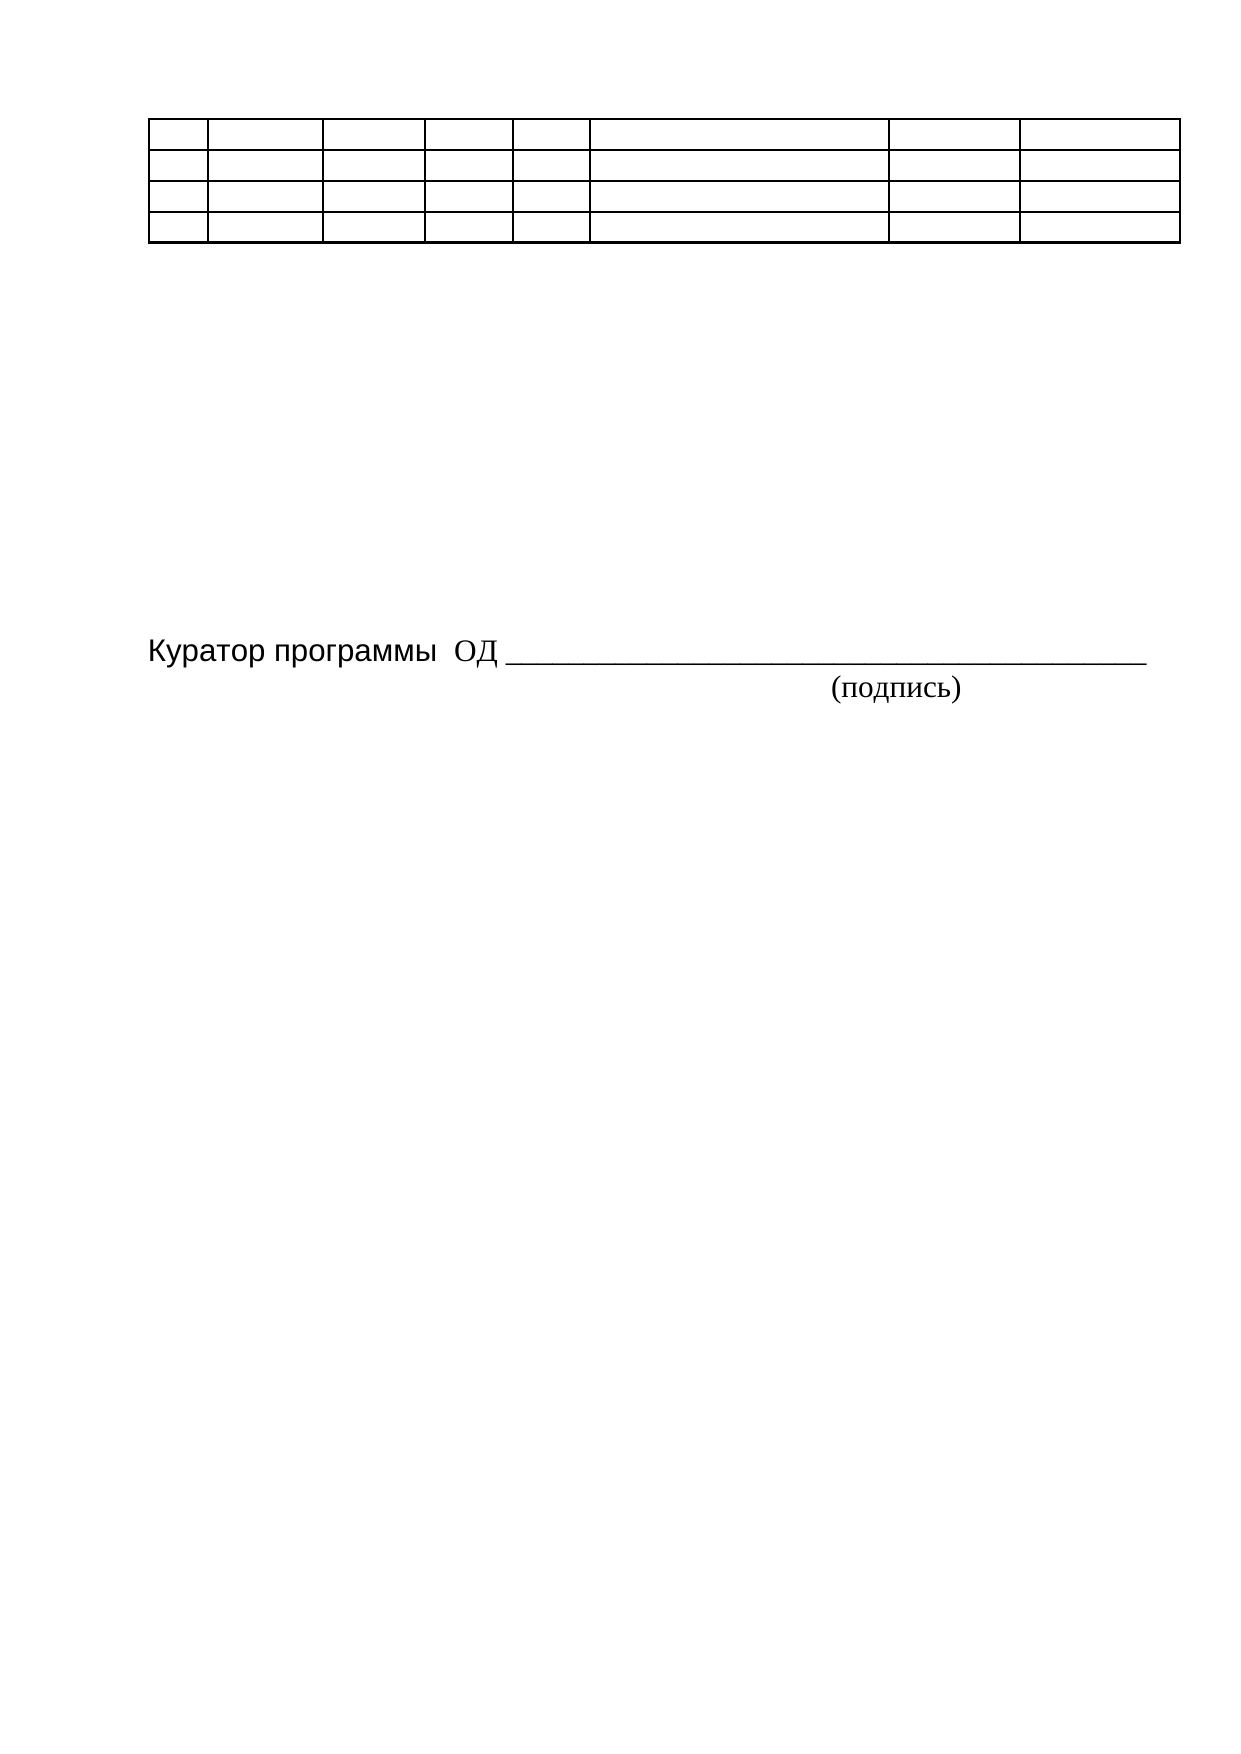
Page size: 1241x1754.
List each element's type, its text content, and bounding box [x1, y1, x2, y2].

table_cell [514, 151, 589, 180]
table_cell [1021, 120, 1179, 149]
table_cell [150, 120, 207, 149]
text (подпись) [148, 668, 1152, 705]
text Куратор программы ОД _________________________________________ [148, 632, 1152, 668]
table_cell [324, 213, 424, 241]
table_cell [514, 182, 589, 211]
table_cell [514, 120, 589, 149]
table_cell [150, 182, 207, 211]
table_cell [150, 213, 207, 241]
table_cell [890, 151, 1019, 180]
table_cell [591, 182, 888, 211]
table_cell [324, 182, 424, 211]
table_cell [426, 182, 512, 211]
table_cell [591, 213, 888, 241]
table_cell [324, 151, 424, 180]
table_cell [209, 151, 322, 180]
table_cell [426, 213, 512, 241]
table_cell [209, 182, 322, 211]
table_cell [426, 151, 512, 180]
table_cell [1021, 182, 1179, 211]
table_cell [1021, 213, 1179, 241]
table_cell [890, 182, 1019, 211]
table_cell [890, 120, 1019, 149]
table_cell [209, 213, 322, 241]
table_cell [514, 213, 589, 241]
table_cell [209, 120, 322, 149]
table_cell [591, 151, 888, 180]
table_cell [1021, 151, 1179, 180]
table_cell [591, 120, 888, 149]
table_cell [426, 120, 512, 149]
table_cell [890, 213, 1019, 241]
table_cell [324, 120, 424, 149]
table_cell [150, 151, 207, 180]
